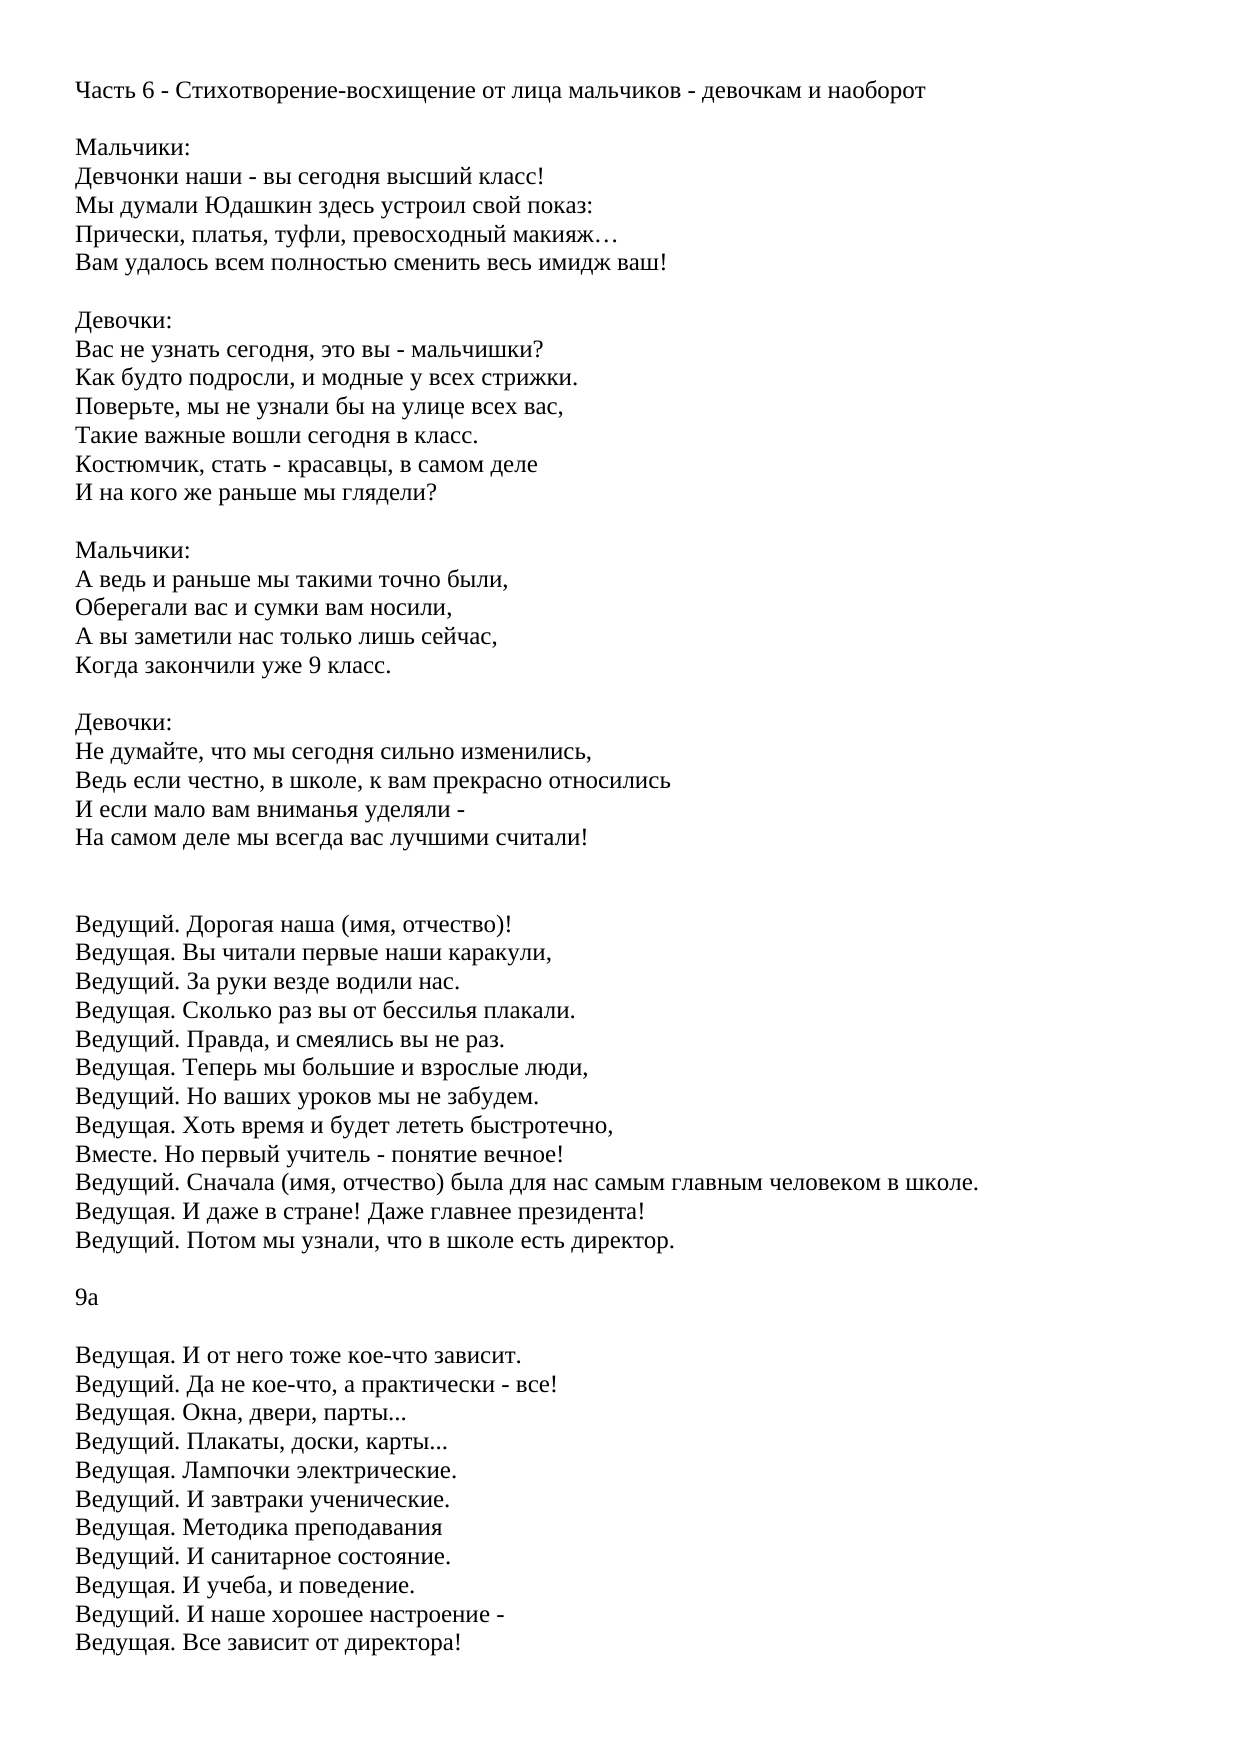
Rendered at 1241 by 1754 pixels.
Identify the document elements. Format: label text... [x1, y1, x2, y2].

text Ведущий. Потом мы узнали, что в школе есть директор. [75, 1225, 1165, 1254]
text Ведущая. Методика преподавания [75, 1512, 1165, 1541]
text Мальчики: [75, 132, 1165, 161]
text Вам удалось всем полностью сменить весь имидж ваш! [75, 247, 1165, 276]
text Прически, платья, туфли, превосходный макияж… [75, 219, 1165, 247]
text Ведущая. Хоть время и будет лететь быстротечно, [75, 1110, 1165, 1139]
text Ведущий. За руки везде водили нас. [75, 966, 1165, 995]
text Ведущая. Теперь мы большие и взрослые люди, [75, 1052, 1165, 1081]
text Ведущий. Но ваших уроков мы не забудем. [75, 1081, 1165, 1110]
text Ведущий. Дорогая наша (имя, отчество)! [75, 909, 1165, 937]
text Ведь если честно, в школе, к вам прекрасно относились [75, 765, 1165, 794]
text Оберегали вас и сумки вам носили, [75, 592, 1165, 621]
text Ведущий. И завтраки ученические. [75, 1484, 1165, 1512]
text Костюмчик, стать - красавцы, в самом деле [75, 449, 1165, 477]
text Вас не узнать сегодня, это вы - мальчишки? [75, 334, 1165, 362]
text Поверьте, мы не узнали бы на улице всех вас, [75, 391, 1165, 420]
text Такие важные вошли сегодня в класс. [75, 420, 1165, 449]
text И на кого же раньше мы глядели? [75, 477, 1165, 506]
text А вы заметили нас только лишь сейчас, [75, 621, 1165, 650]
text Девочки: [75, 707, 1165, 736]
text Не думайте, что мы сегодня сильно изменились, [75, 736, 1165, 765]
text Ведущая. Сколько раз вы от бессилья плакали. [75, 995, 1165, 1024]
text На самом деле мы всегда вас лучшими считали! [75, 822, 1165, 851]
text Ведущая. Вы читали первые наши каракули, [75, 937, 1165, 966]
text Когда закончили уже 9 класс. [75, 650, 1165, 679]
text Мальчики: [75, 535, 1165, 564]
text Девчонки наши - вы сегодня высший класс! [75, 161, 1165, 190]
text Вместе. Но первый учитель - понятие вечное! [75, 1139, 1165, 1167]
text Ведущая. Все зависит от директора! [75, 1627, 1165, 1656]
text Девочки: [75, 305, 1165, 334]
text Ведущий. И санитарное состояние. [75, 1541, 1165, 1570]
text Часть 6 - Стихотворение-восхищение от лица мальчиков - девочкам и наоборот [75, 75, 1165, 104]
text Ведущий. Правда, и смеялись вы не раз. [75, 1024, 1165, 1052]
text Ведущая. Лампочки электрические. [75, 1455, 1165, 1484]
text 9а [75, 1282, 1165, 1311]
text Ведущий. И наше хорошее настроение - [75, 1599, 1165, 1627]
text Ведущая. Окна, двери, парты... [75, 1397, 1165, 1426]
text Ведущий. Плакаты, доски, карты... [75, 1426, 1165, 1455]
text Как будто подросли, и модные у всех стрижки. [75, 362, 1165, 391]
text Ведущий. Сначала (имя, отчество) была для нас самым главным человеком в школе. [75, 1167, 1165, 1196]
text Ведущий. Да не кое-что, а практически - все! [75, 1369, 1165, 1397]
text Ведущая. И от него тоже кое-что зависит. [75, 1340, 1165, 1369]
text Ведущая. И учеба, и поведение. [75, 1570, 1165, 1599]
text Ведущая. И даже в стране! Даже главнее президента! [75, 1196, 1165, 1225]
text Мы думали Юдашкин здесь устроил свой показ: [75, 190, 1165, 219]
text А ведь и раньше мы такими точно были, [75, 564, 1165, 592]
text И если мало вам вниманья уделяли - [75, 794, 1165, 822]
